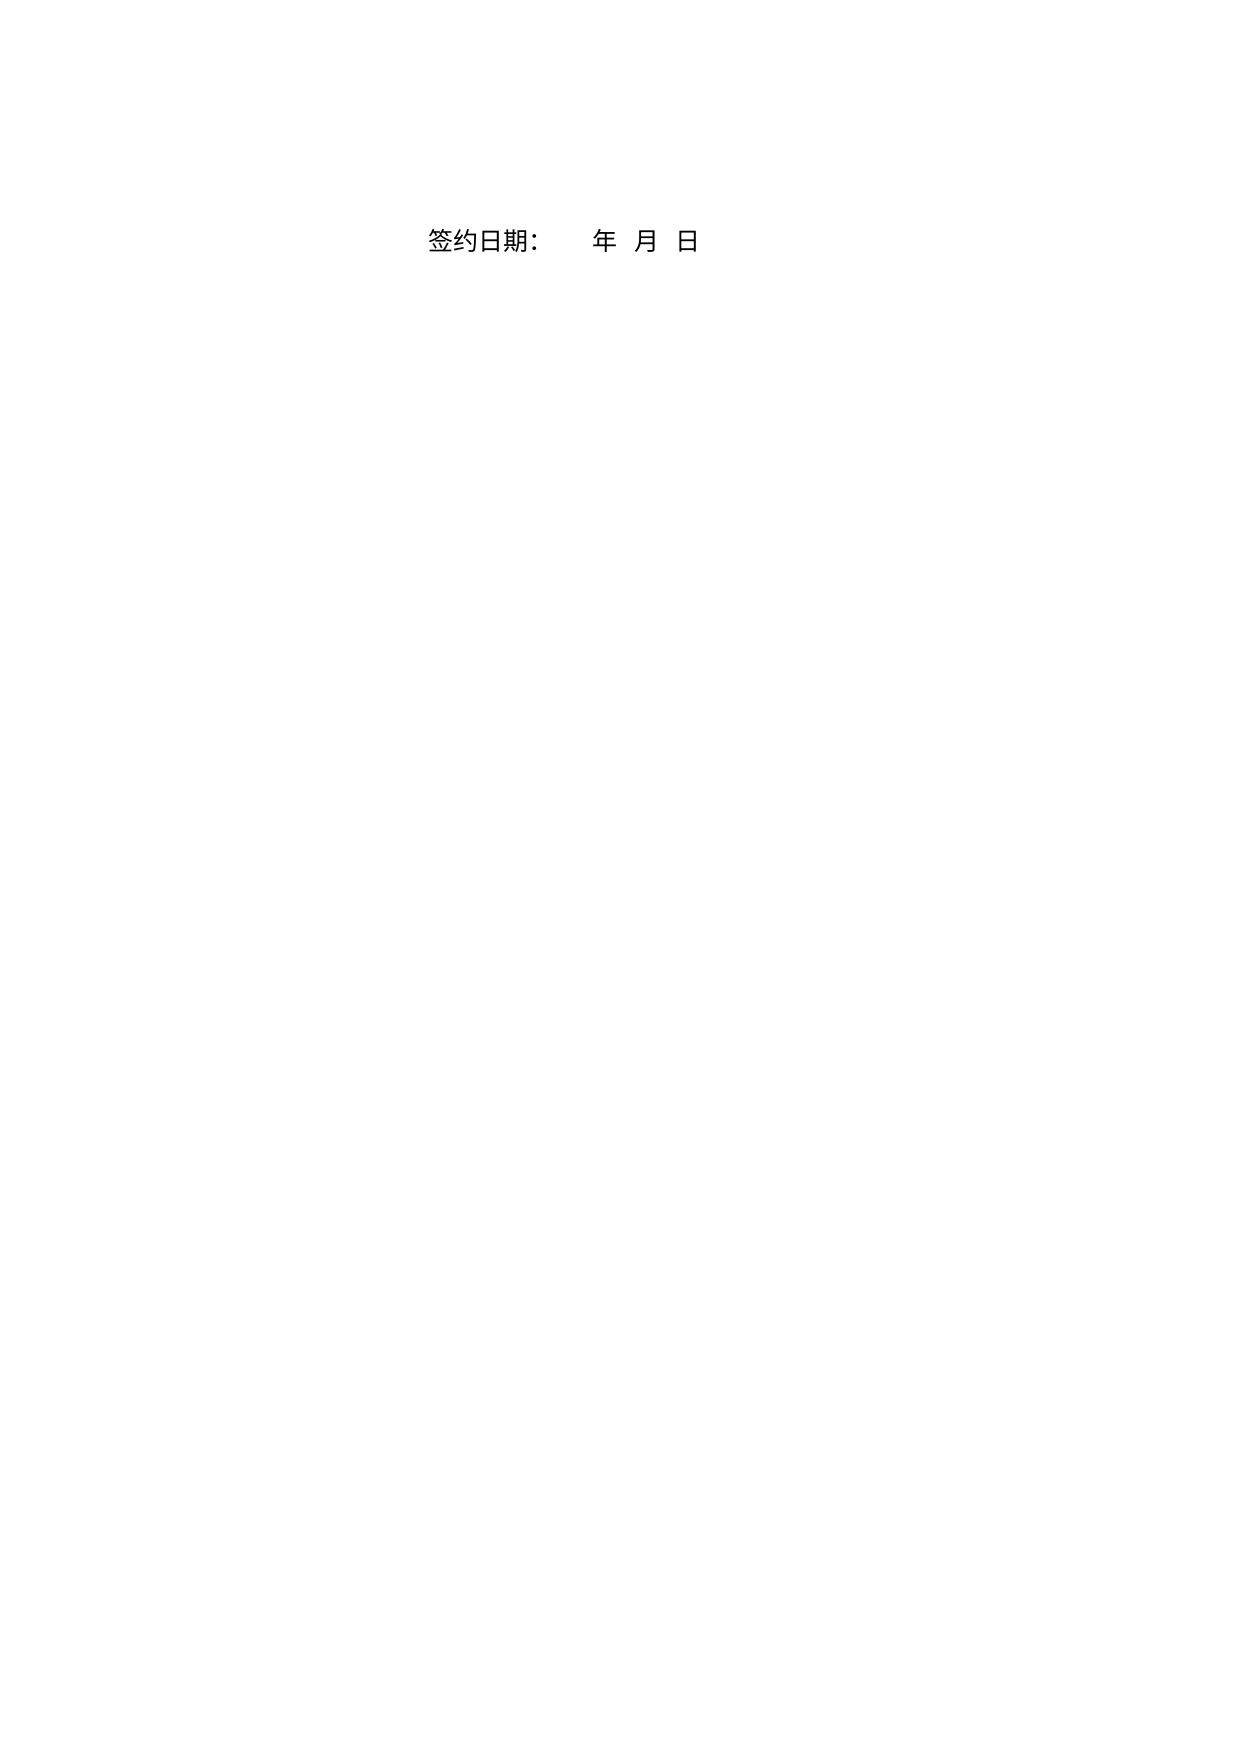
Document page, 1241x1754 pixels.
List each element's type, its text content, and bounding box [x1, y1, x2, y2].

text 签约日期： 年 月 日 [188, 222, 1052, 258]
